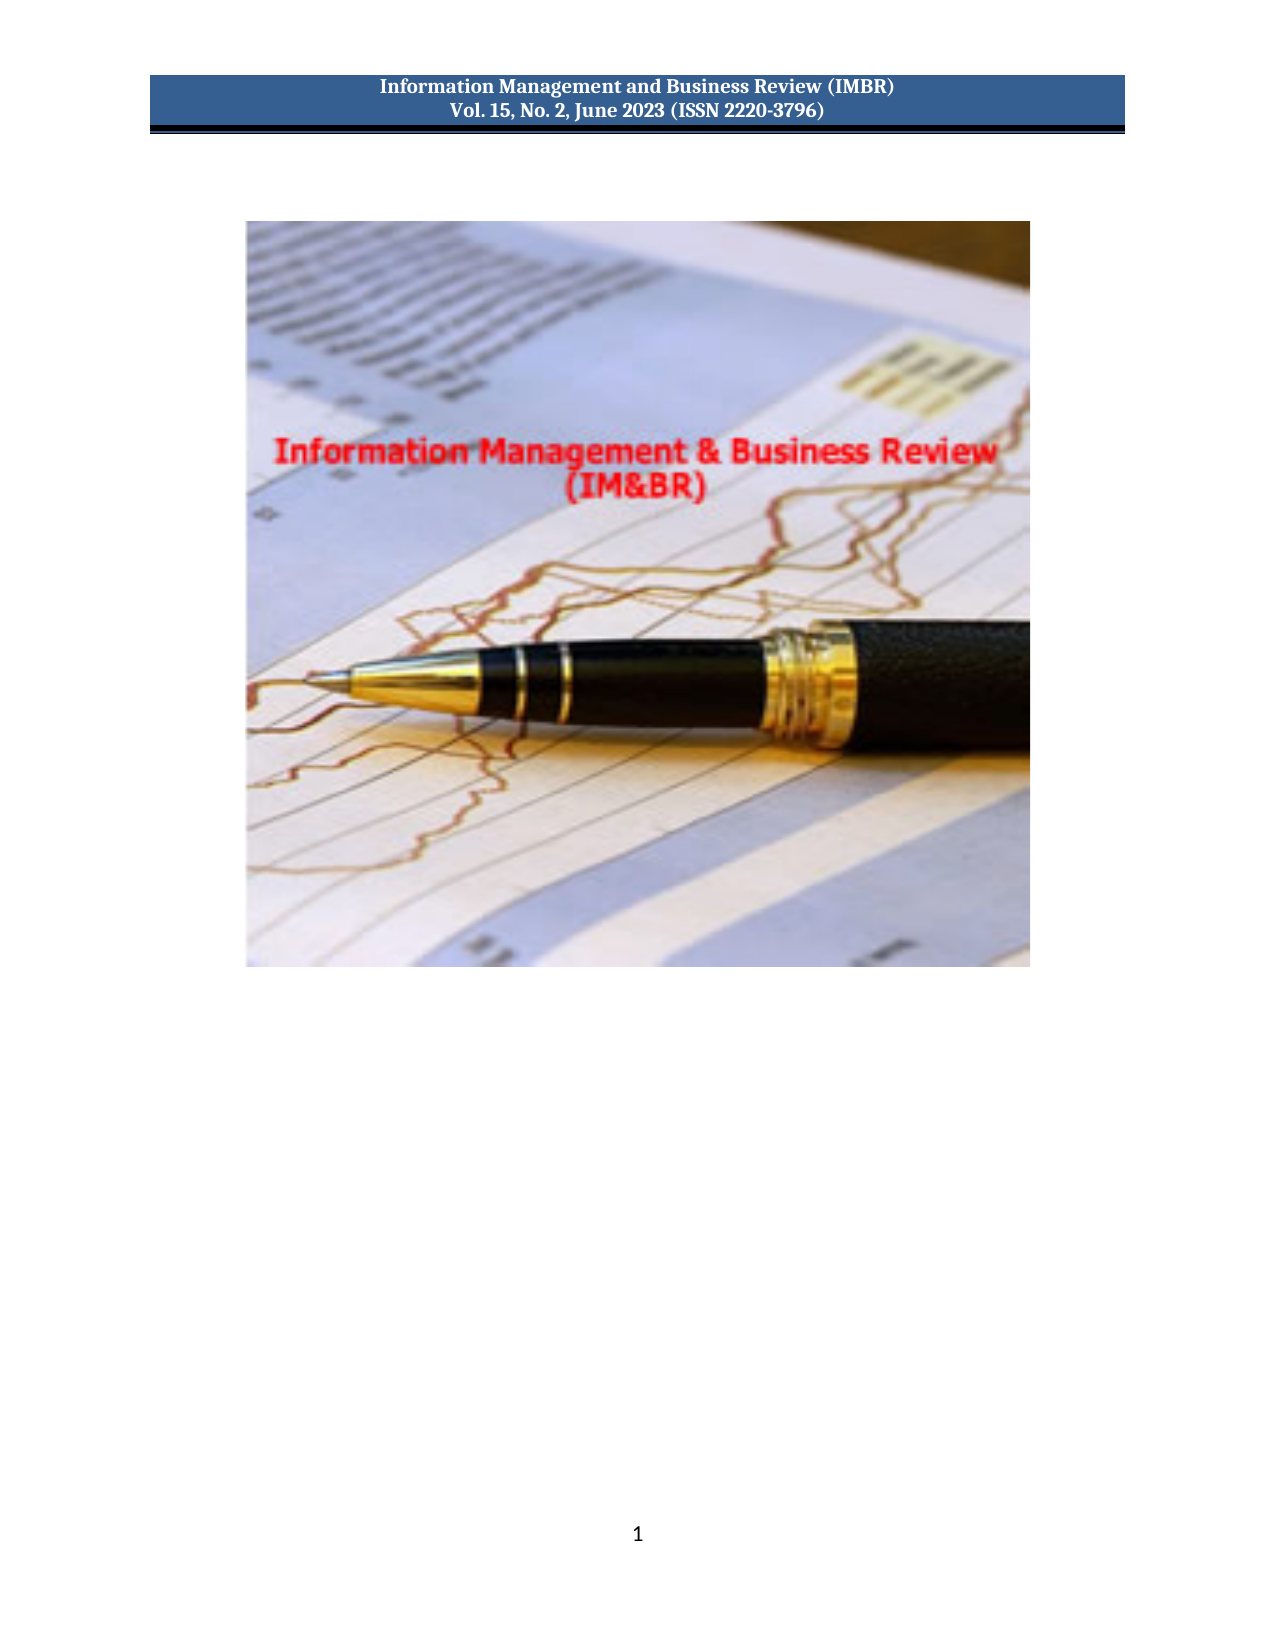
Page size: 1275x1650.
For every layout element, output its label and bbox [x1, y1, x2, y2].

picture [244, 221, 1031, 967]
